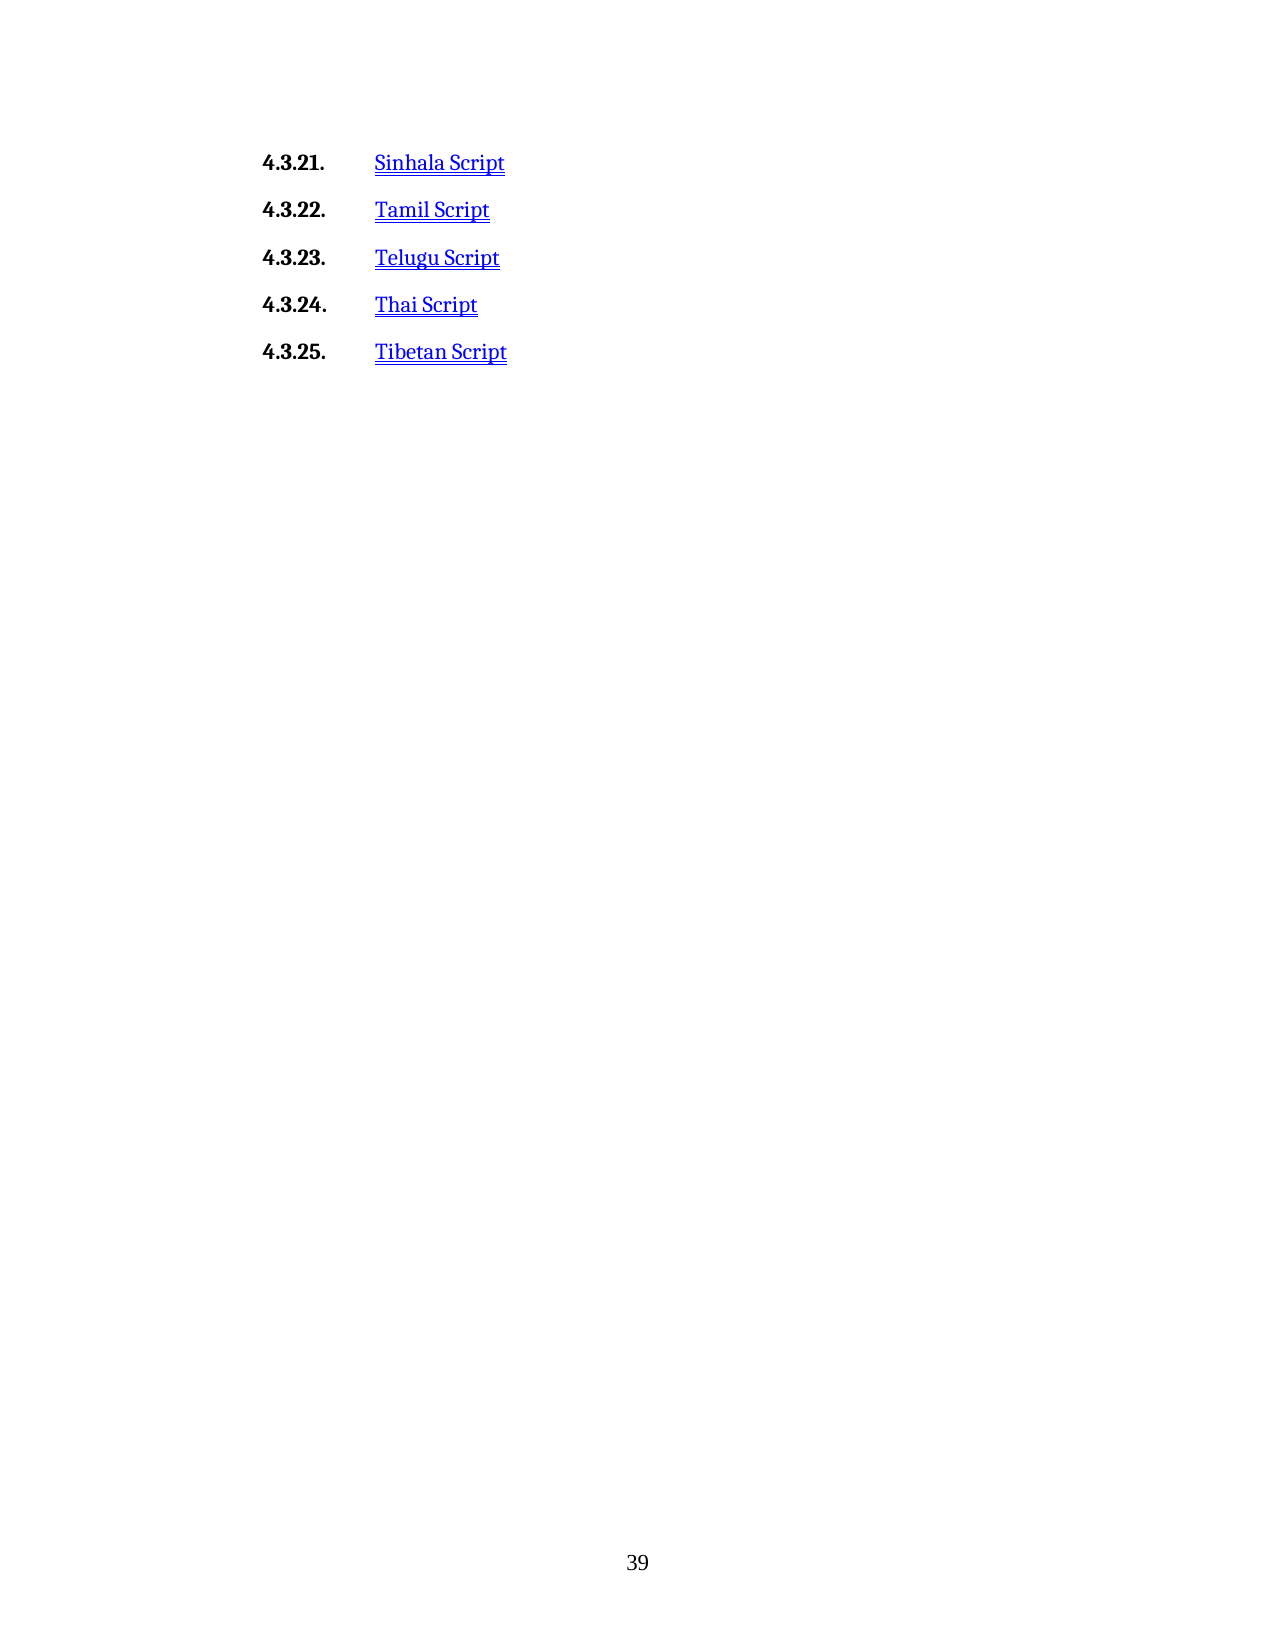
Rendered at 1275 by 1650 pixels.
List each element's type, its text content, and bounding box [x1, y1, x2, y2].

list Tibetan Script [262, 339, 1125, 365]
list Sinhala Script [262, 150, 1125, 176]
list Telugu Script [262, 244, 1125, 271]
list Tamil Script [262, 197, 1125, 223]
list Thai Script [262, 292, 1125, 318]
